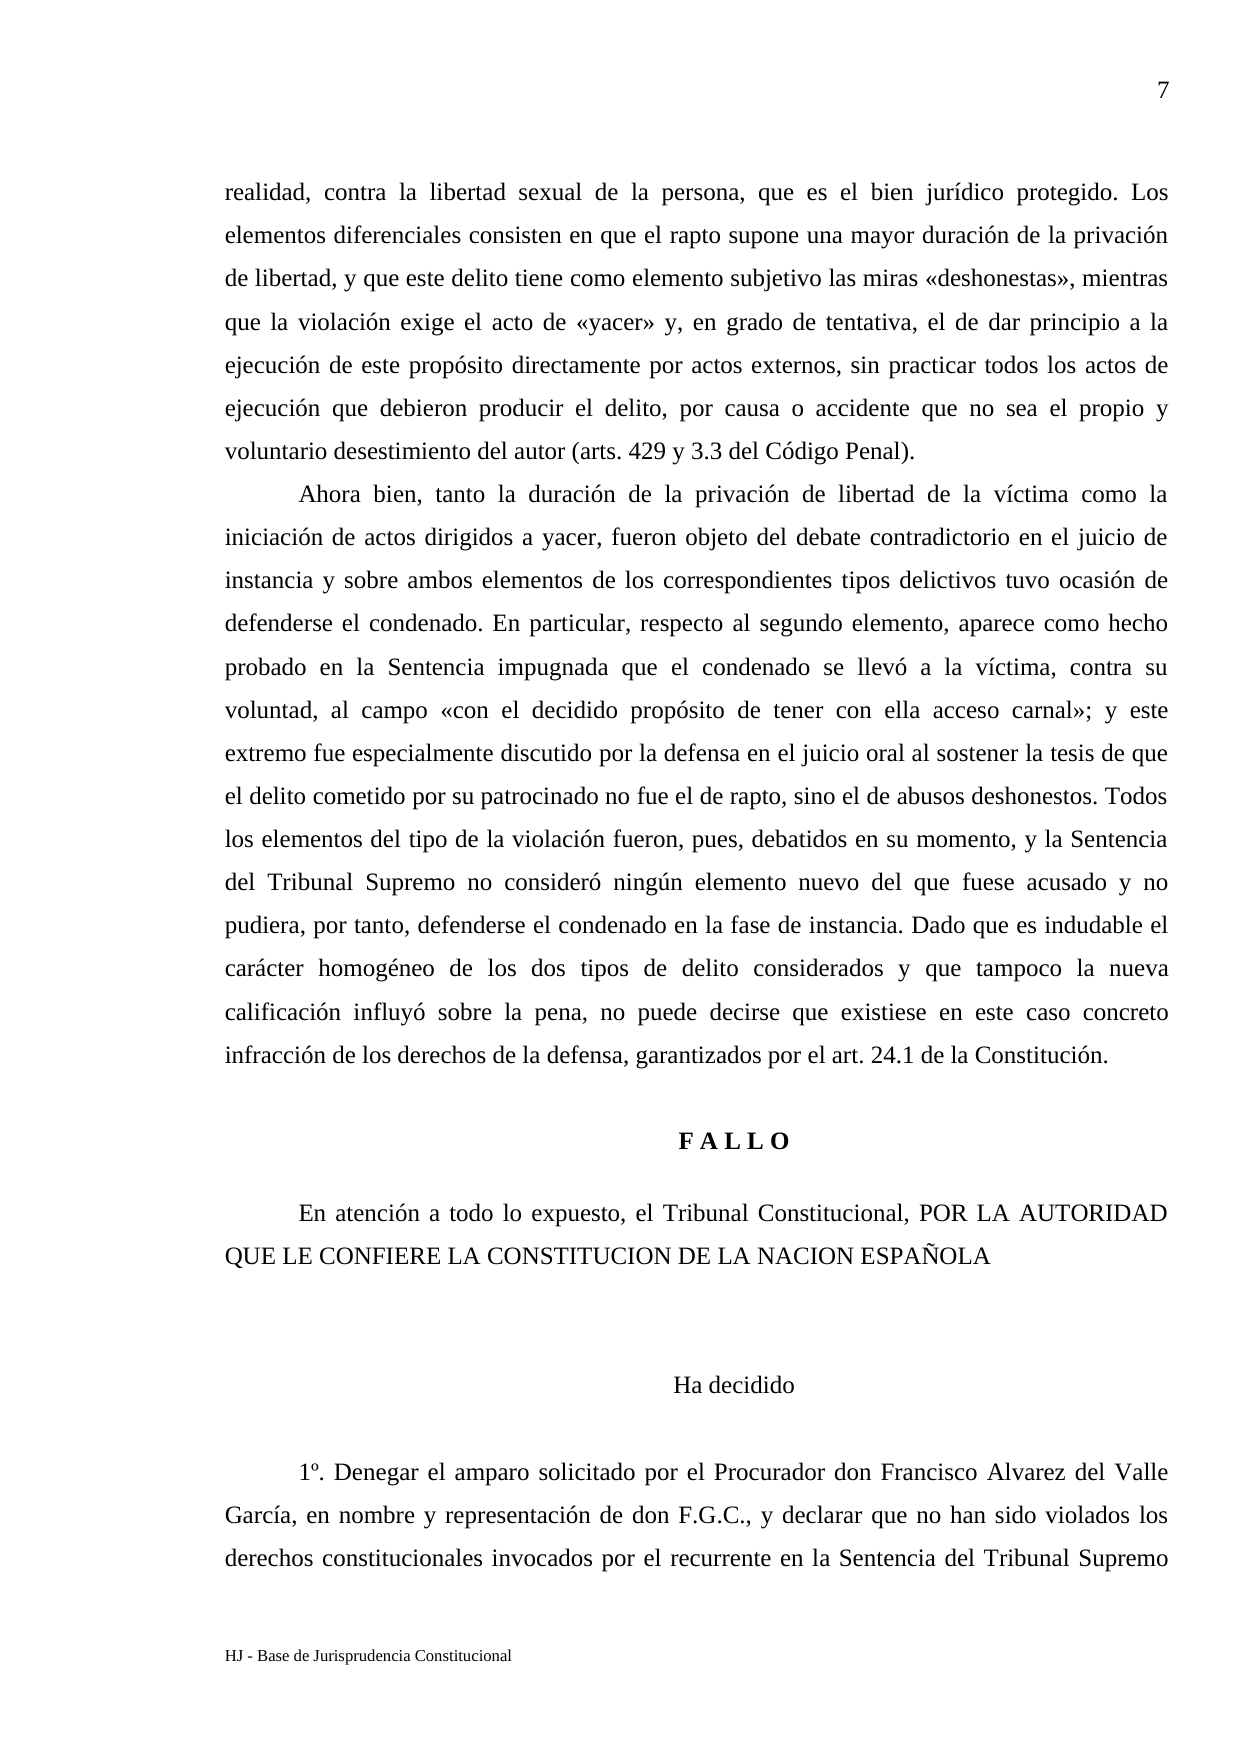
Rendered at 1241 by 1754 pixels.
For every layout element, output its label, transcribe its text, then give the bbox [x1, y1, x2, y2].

text En atención a todo lo expuesto, el Tribunal Constitucional, POR LA AUTORIDAD QUE LE CONFIERE LA CONSTITUCION DE LA NACION ESPAÑOLA [224, 1198, 1169, 1270]
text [224, 177, 1169, 465]
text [224, 1457, 1169, 1572]
text Ahora bien, tanto la duración de la privación de libertad de la víctima como la iniciación de actos dirigidos a yacer, fueron objeto del debate contradictorio en el juicio de instancia y sobre ambos elementos de los correspondientes tipos delictivos tuvo ocasión de defenderse el condenado. En particular, respecto al segundo elemento, aparece como hecho probado en la Sentencia impugnada que el condenado se llevó a la víctima, contra su voluntad, al campo «con el decidido propósito de tener con ella acceso carnal»; y este extremo fue especialmente discutido por la defensa en el juicio oral al sostener la tesis de que el delito cometido por su patrocinado no fue el de rapto, sino el de abusos deshonestos. Todos los elementos del tipo de la violación fueron, pues, debatidos en su momento, y la Sentencia del Tribunal Supremo no consideró ningún elemento nuevo del que fuese acusado y no pudiera, por tanto, defenderse el condenado en la fase de instancia. Dado que es indudable el carácter homogéneo de los dos tipos de delito considerados y que tampoco la nueva calificación influyó sobre la pena, no puede decirse que existiese en este caso concreto infracción de los derechos de la defensa, garantizados por el art. 24.1 de la Constitución. [224, 479, 1169, 1068]
subtitle F A L L O [224, 1126, 1169, 1155]
text Ha decidido [224, 1370, 1169, 1399]
